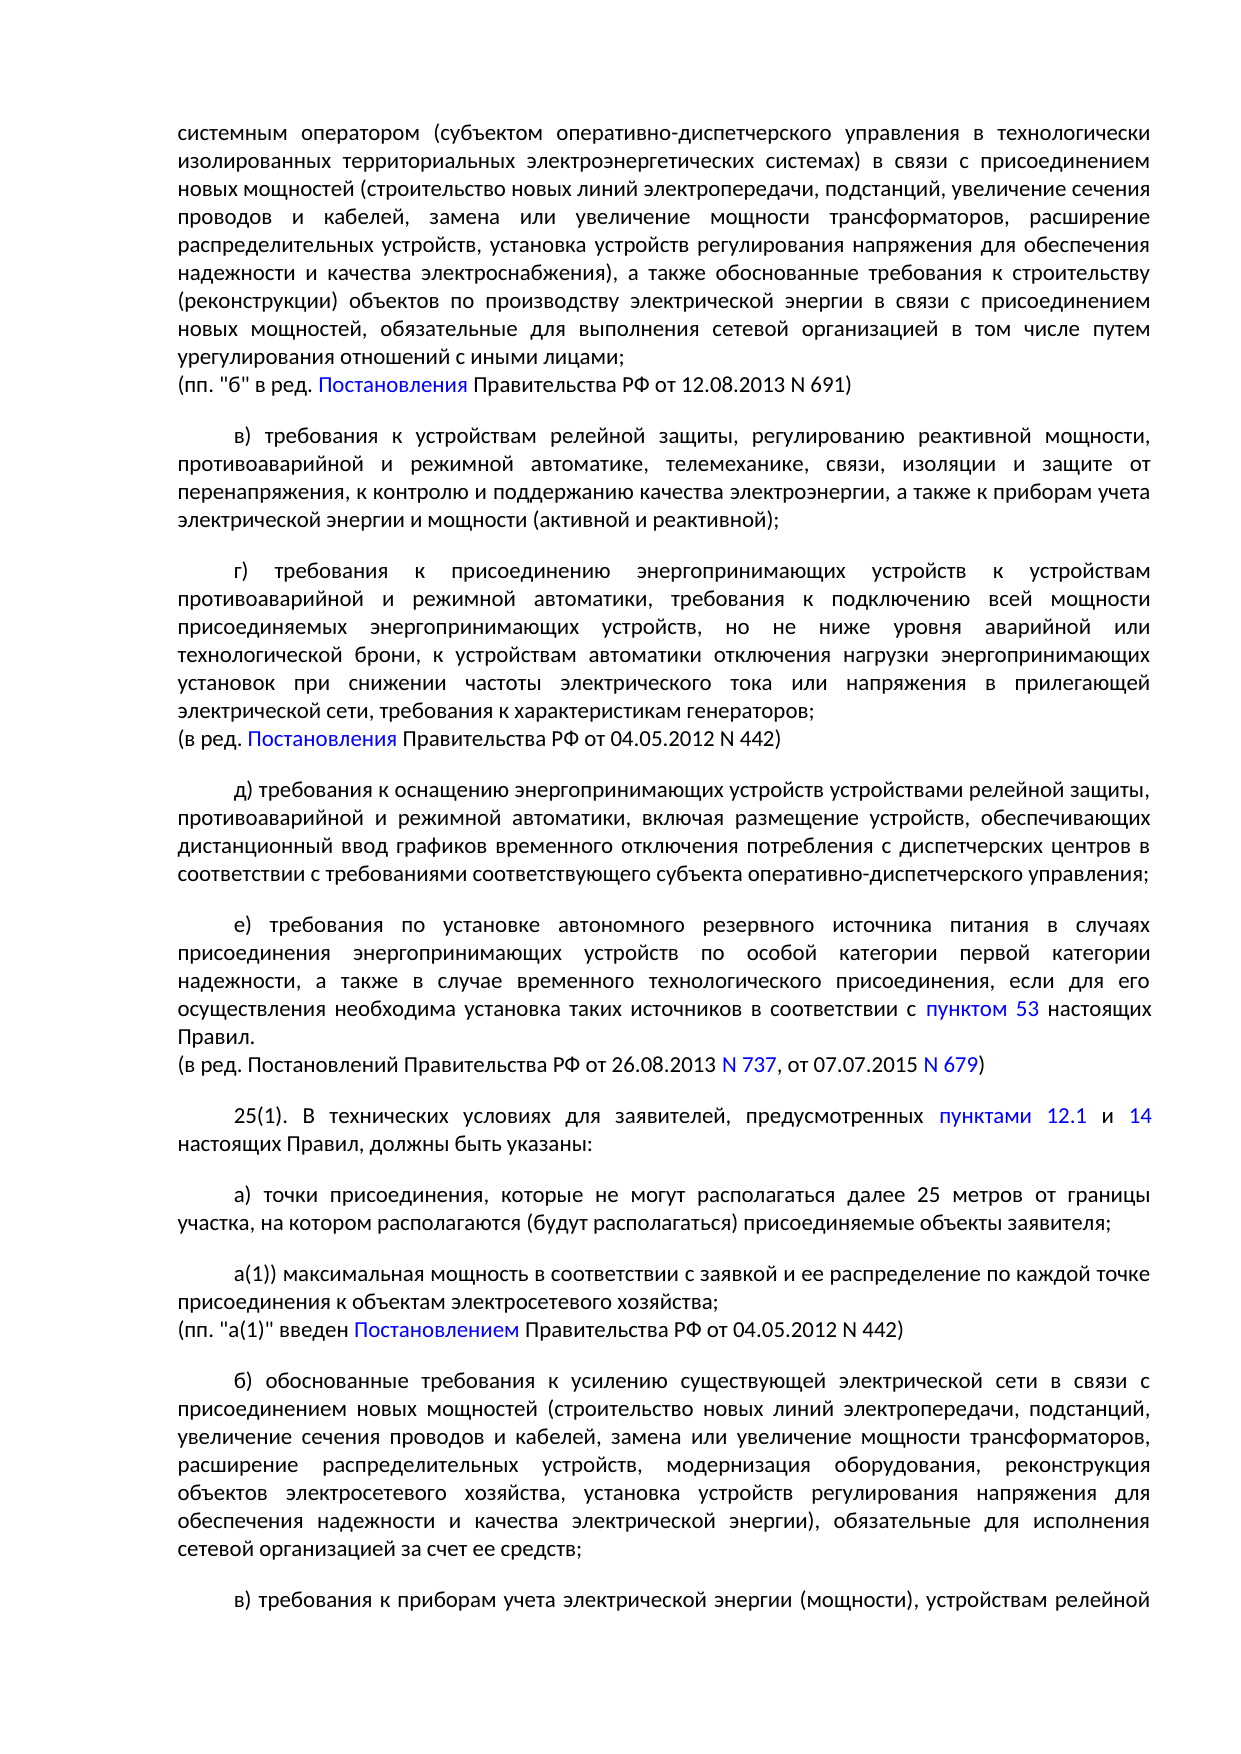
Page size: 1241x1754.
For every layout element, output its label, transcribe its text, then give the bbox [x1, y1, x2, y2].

text г) требования к присоединению энергопринимающих устройств к устройствам противоаварийной и режимной автоматики, требования к подключению всей мощности присоединяемых энергопринимающих устройств, но не ниже уровня аварийной или технологической брони, к устройствам автоматики отключения нагрузки энергопринимающих установок при снижении частоты электрического тока или напряжения в прилегающей электрической сети, требования к характеристикам генераторов; [177, 556, 1152, 724]
text е) требования по установке автономного резервного источника питания в случаях присоединения энергопринимающих устройств по особой категории первой категории надежности, а также в случае временного технологического присоединения, если для его осуществления необходима установка таких источников в соответствии с пунктом 53 настоящих Правил. [177, 910, 1152, 1050]
text в) требования к устройствам релейной защиты, регулированию реактивной мощности, противоаварийной и режимной автоматике, телемеханике, связи, изоляции и защите от перенапряжения, к контролю и поддержанию качества электроэнергии, а также к приборам учета электрической энергии и мощности (активной и реактивной); [177, 421, 1152, 533]
text (пп. "а(1)" введен Постановлением Правительства РФ от 04.05.2012 N 442) [177, 1315, 1152, 1343]
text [177, 118, 1152, 370]
text (в ред. Постановлений Правительства РФ от 26.08.2013 N 737, от 07.07.2015 N 679) [177, 1050, 1152, 1078]
text (в ред. Постановления Правительства РФ от 04.05.2012 N 442) [177, 724, 1152, 752]
text 25(1). В технических условиях для заявителей, предусмотренных пунктами 12.1 и 14 настоящих Правил, должны быть указаны: [177, 1101, 1152, 1157]
text б) обоснованные требования к усилению существующей электрической сети в связи с присоединением новых мощностей (строительство новых линий электропередачи, подстанций, увеличение сечения проводов и кабелей, замена или увеличение мощности трансформаторов, расширение распределительных устройств, модернизация оборудования, реконструкция объектов электросетевого хозяйства, установка устройств регулирования напряжения для обеспечения надежности и качества электрической энергии), обязательные для исполнения сетевой организацией за счет ее средств; [177, 1366, 1152, 1562]
text а(1)) максимальная мощность в соответствии с заявкой и ее распределение по каждой точке присоединения к объектам электросетевого хозяйства; [177, 1259, 1152, 1315]
text а) точки присоединения, которые не могут располагаться далее 25 метров от границы участка, на котором располагаются (будут располагаться) присоединяемые объекты заявителя; [177, 1180, 1152, 1236]
text (пп. "б" в ред. Постановления Правительства РФ от 12.08.2013 N 691) [177, 370, 1152, 398]
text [177, 1585, 1152, 1613]
text д) требования к оснащению энергопринимающих устройств устройствами релейной защиты, противоаварийной и режимной автоматики, включая размещение устройств, обеспечивающих дистанционный ввод графиков временного отключения потребления с диспетчерских центров в соответствии с требованиями соответствующего субъекта оперативно-диспетчерского управления; [177, 775, 1152, 887]
